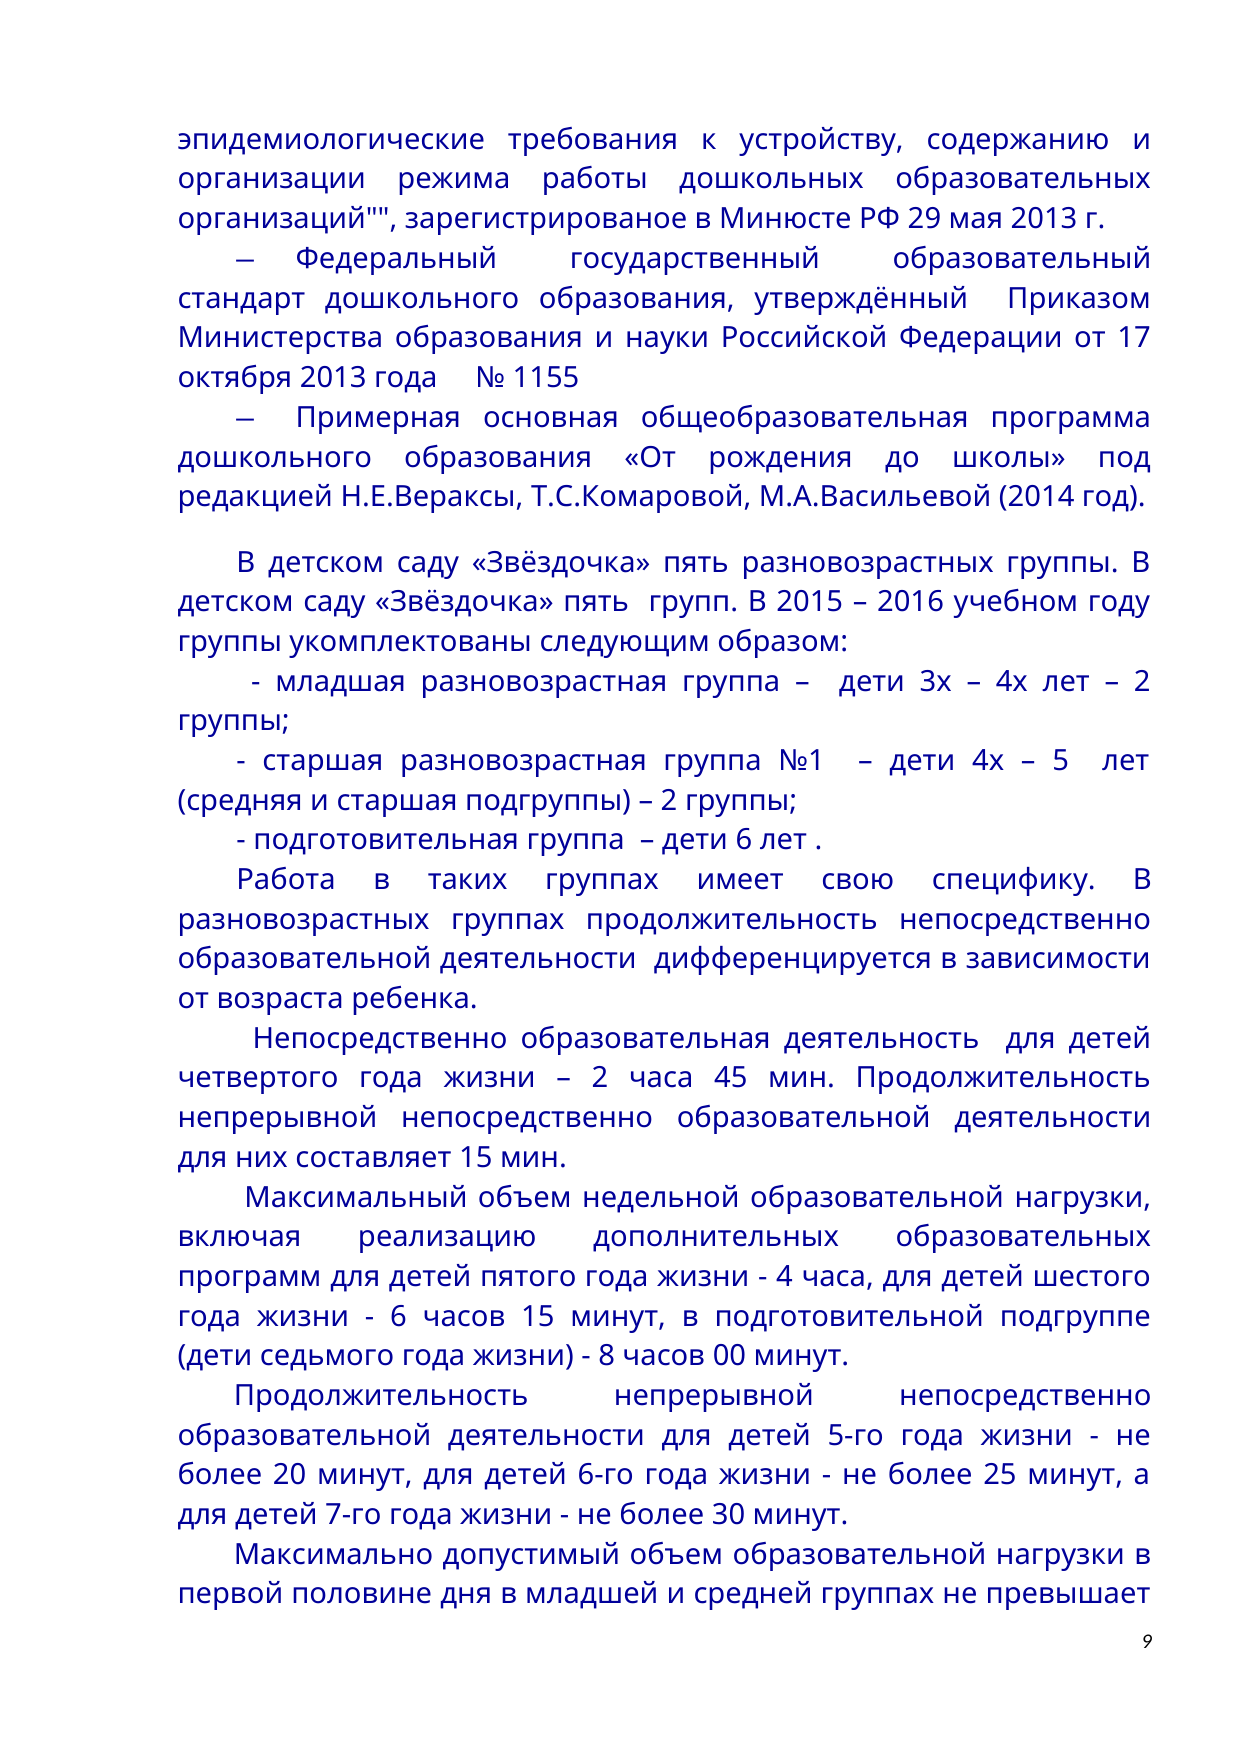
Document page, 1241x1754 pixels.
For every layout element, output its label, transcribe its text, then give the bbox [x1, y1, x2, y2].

text Продолжительность непрерывной непосредственно образовательной деятельности для детей 5-го года жизни - не более 20 минут, для детей 6-го года жизни - не более 25 минут, а для детей 7-го года жизни - не более 30 минут. [177, 1374, 1152, 1533]
text - подготовительная группа – дети 6 лет . [177, 819, 1152, 858]
text Непосредственно образовательная деятельность для детей четвертого года жизни – 2 часа 45 мин. Продолжительность непрерывной непосредственно образовательной деятельности для них составляет 15 мин. [177, 1017, 1152, 1176]
text В детском саду «Звёздочка» пять разновозрастных группы. В детском саду «Звёздочка» пять групп. В 2015 – 2016 учебном году группы укомплектованы следующим образом: [177, 541, 1152, 660]
list Федеральный государственный образовательный стандарт дошкольного образования, утверждённый Приказом Министерства образования и науки Российской Федерации от 17 октября 2013 года № 1155 [177, 237, 1152, 396]
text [177, 1533, 1152, 1612]
text - младшая разновозрастная группа – дети 3х – 4х лет – 2 группы; [177, 660, 1152, 739]
text - старшая разновозрастная группа №1 – дети 4х – 5 лет (средняя и старшая подгруппы) – 2 группы; [177, 739, 1152, 819]
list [177, 118, 1152, 237]
list Примерная основная общеобразовательная программа дошкольного образования «От рождения до школы» под редакцией Н.Е.Вераксы, Т.С.Комаровой, М.А.Васильевой (2014 год). [177, 396, 1152, 515]
text Работа в таких группах имеет свою специфику. В разновозрастных группах продолжительность непосредственно образовательной деятельности дифференцируется в зависимости от возраста ребенка. [177, 858, 1152, 1017]
text Максимальный объем недельной образовательной нагрузки, включая реализацию дополнительных образовательных программ для детей пятого года жизни - 4 часа, для детей шестого года жизни - 6 часов 15 минут, в подготовительной подгруппе (дети седьмого года жизни) - 8 часов 00 минут. [177, 1176, 1152, 1374]
